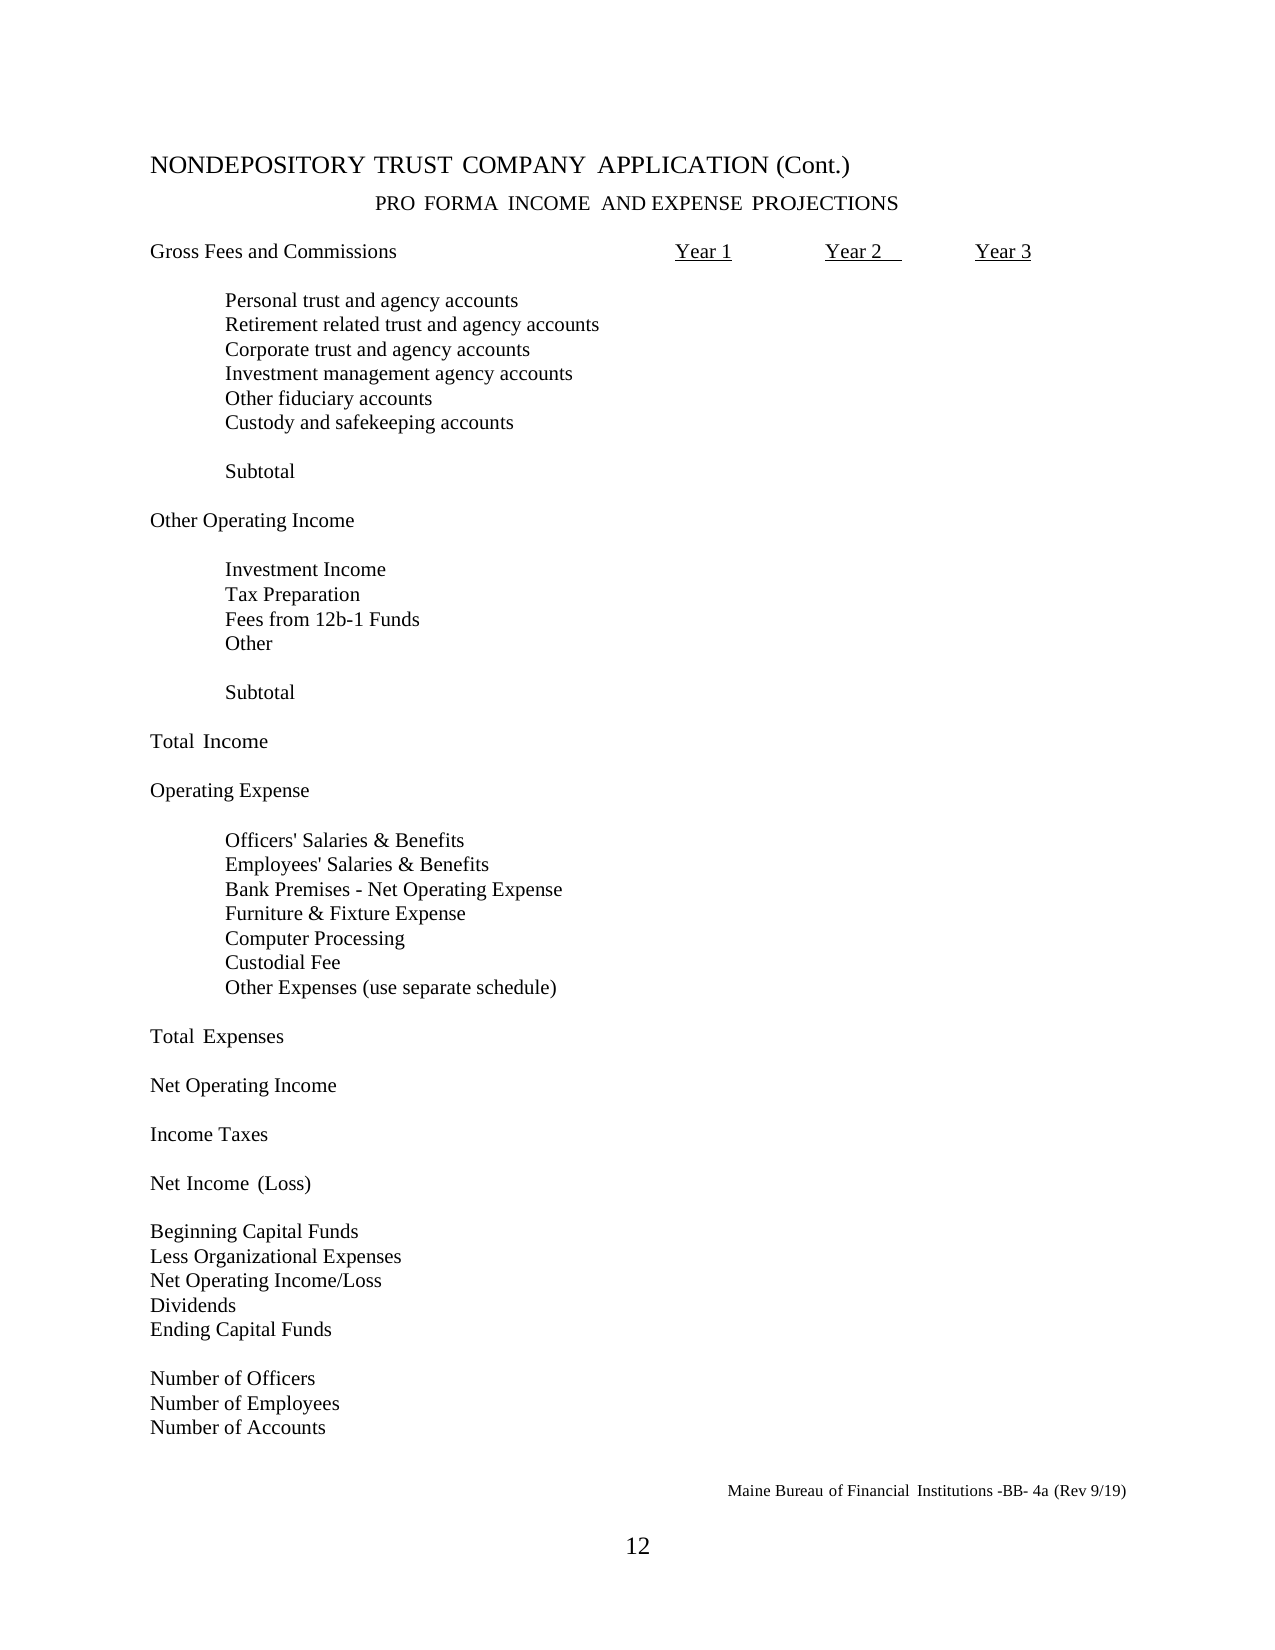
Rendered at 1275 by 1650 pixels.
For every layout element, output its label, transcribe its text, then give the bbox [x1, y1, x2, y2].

text Fees from 12b-1 Funds [225, 607, 1139, 631]
text Net Operating Income [150, 1072, 1139, 1097]
text PRO FORMA INCOME AND EXPENSE PROJECTIONS [375, 191, 1139, 214]
text Income Taxes [150, 1122, 1139, 1146]
text Less Organizational Expenses Net Operating Income/Loss Dividends [150, 1244, 406, 1317]
text Net Income (Loss) [150, 1171, 1139, 1195]
text Bank Premises - Net Operating Expense [225, 877, 1139, 901]
text Furniture & Fixture Expense Computer Processing Custodial Fee [225, 901, 469, 974]
text Employees' Salaries & Benefits [225, 852, 1139, 876]
text Total Expenses [150, 1024, 1139, 1048]
text Beginning Capital Funds [150, 1219, 1139, 1243]
text Subtotal [225, 459, 1139, 483]
text Subtotal Total Income Operating Expense [150, 680, 314, 802]
text Other [225, 631, 1139, 655]
text Other Operating Income [150, 508, 1139, 532]
text Custody and safekeeping accounts [225, 410, 1139, 434]
text Tax Preparation [225, 582, 1139, 606]
text Investment Income [225, 557, 1139, 581]
text Number of Officers Number of Employees Number of Accounts [150, 1366, 343, 1439]
text Ending Capital Funds [150, 1317, 1139, 1341]
text Officers' Salaries & Benefits [225, 828, 1139, 852]
text Other Expenses (use separate schedule) [225, 975, 1139, 999]
text Gross Fees and Commissions Year 1 Year 2 Year 3 [150, 239, 1139, 262]
text Personal trust and agency accounts Retirement related trust and agency accounts Corporate trust and agency accounts Investment management agency accounts Other fiduciary accounts [225, 288, 603, 410]
